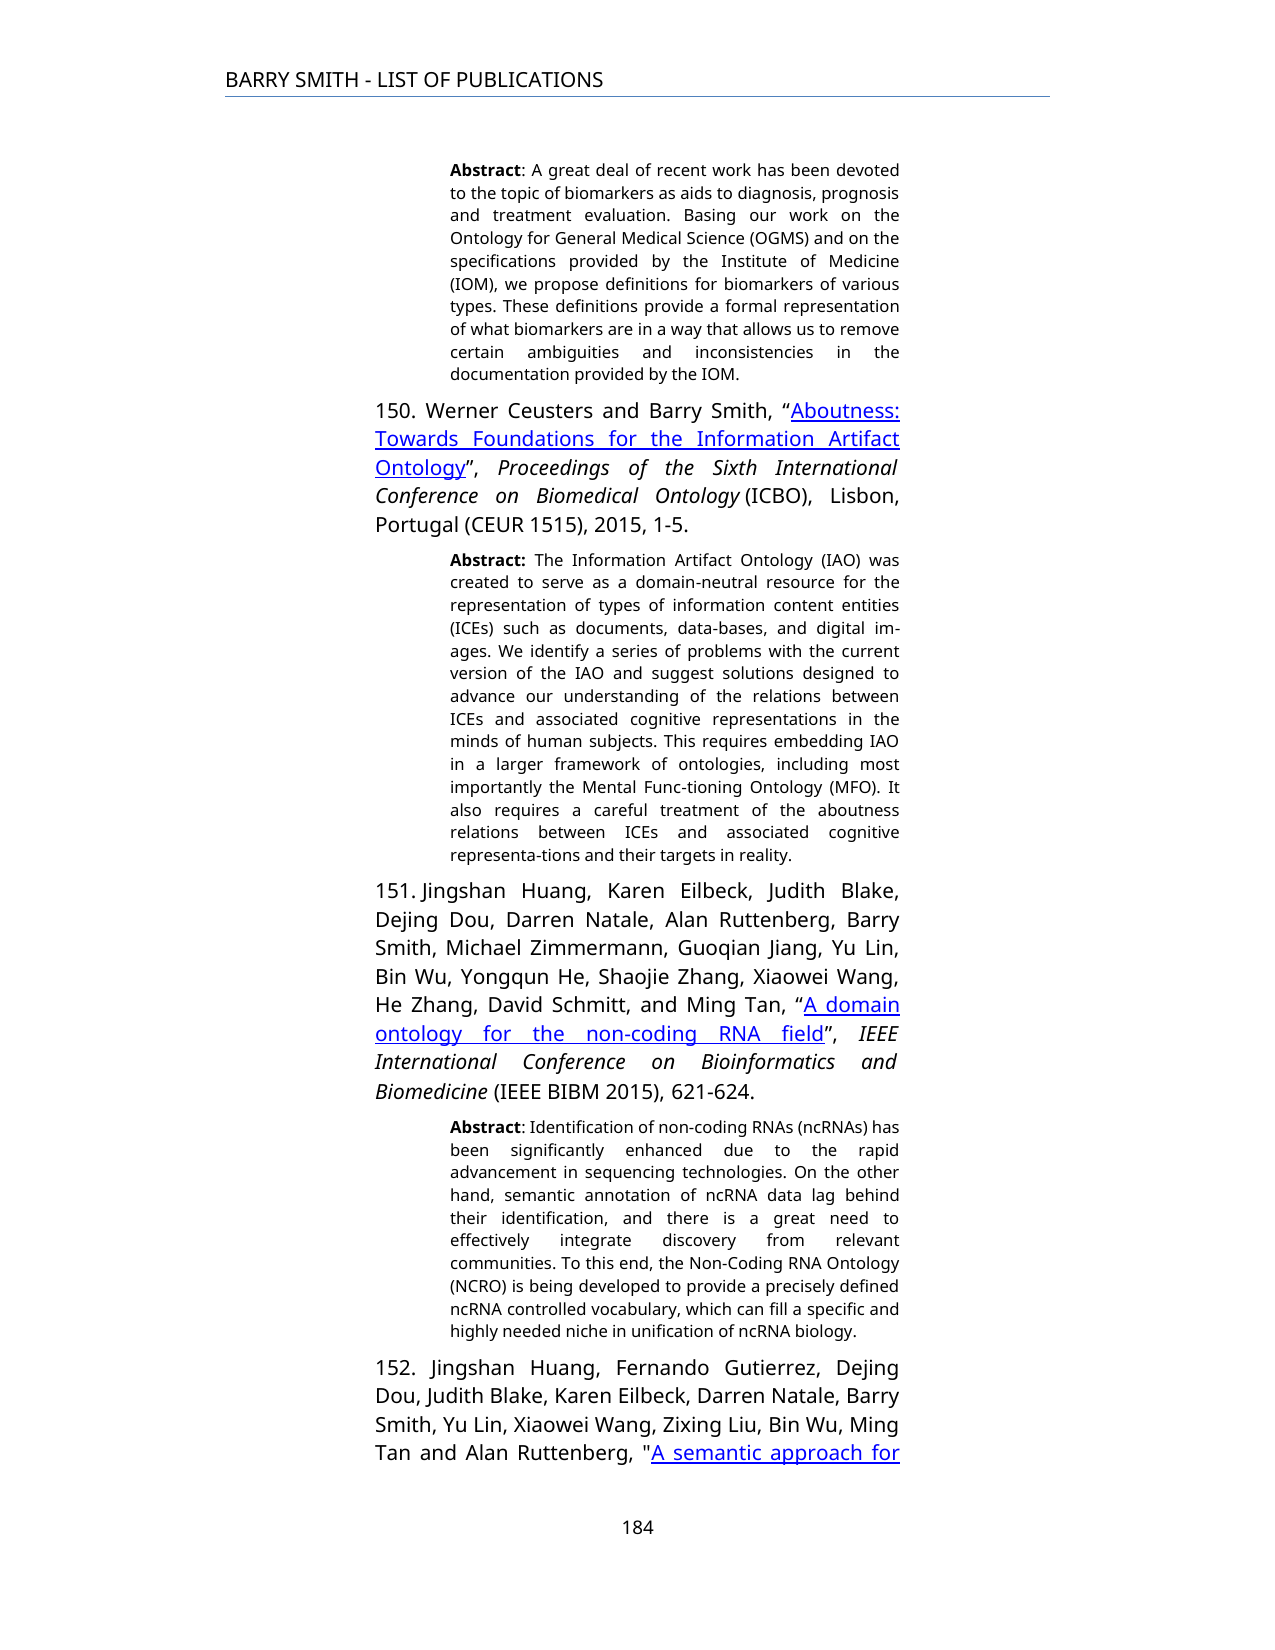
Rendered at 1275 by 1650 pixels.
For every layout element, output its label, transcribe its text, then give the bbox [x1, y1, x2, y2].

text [375, 1353, 900, 1467]
text 150. Werner Ceusters and Barry Smith, “Aboutness: Towards Foundations for the Information Artifact Ontology”, Proceedings of the Sixth International Conference on Biomedical Ontology (ICBO), Lisbon, Portugal (CEUR 1515), 2015, 1-5. [375, 450, 900, 538]
text 150. Werner Ceusters and Barry Smith, “Aboutness: Towards Foundations for the Information Artifact Ontology”, Proceedings of the Sixth International Conference on Biomedical Ontology (ICBO), Lisbon, Portugal (CEUR 1515), 2015, 1-5. [375, 396, 900, 448]
text 151. Jingshan Huang, Karen Eilbeck, Judith Blake, Dejing Dou, Darren Natale, Alan Ruttenberg, Barry Smith, Michael Zimmermann, Guoqian Jiang, Yu Lin, Bin Wu, Yongqun He, Shaojie Zhang, Xiaowei Wang, He Zhang, David Schmitt, and Ming Tan, “A domain ontology for the non-coding RNA field”, IEEE International Conference on Bioinformatics and Biomedicine (IEEE BIBM 2015), 621-624. [375, 877, 900, 1105]
text Abstract: A great deal of recent work has been devoted to the topic of biomarkers as aids to diagnosis, prognosis and treatment evaluation. Basing our work on the Ontology for General Medical Science (OGMS) and on the specifications provided by the Institute of Medicine (IOM), we propose definitions for biomarkers of various types. These definitions provide a formal representation of what biomarkers are in a way that allows us to remove certain ambiguities and inconsistencies in the documentation provided by the IOM. [450, 158, 900, 386]
text Abstract: The Information Artifact Ontology (IAO) was created to serve as a domain‐neutral resource for the representation of types of information content entities (ICEs) such as documents, data‐bases, and digital im‐ages. We identify a series of problems with the current version of the IAO and suggest solutions designed to advance our understanding of the relations between ICEs and associated cognitive representations in the minds of human subjects. This requires embedding IAO in a larger framework of ontologies, including most importantly the Mental Func‐tioning Ontology (MFO). It also requires a careful treatment of the aboutness relations between ICEs and associated cognitive representa‐tions and their targets in reality. [450, 548, 900, 866]
text Abstract: Identification of non-coding RNAs (ncRNAs) has been significantly enhanced due to the rapid advancement in sequencing technologies. On the other hand, semantic annotation of ncRNA data lag behind their identification, and there is a great need to effectively integrate discovery from relevant communities. To this end, the Non-Coding RNA Ontology (NCRO) is being developed to provide a precisely defined ncRNA controlled vocabulary, which can fill a specific and highly needed niche in unification of ncRNA biology. [450, 1116, 900, 1343]
